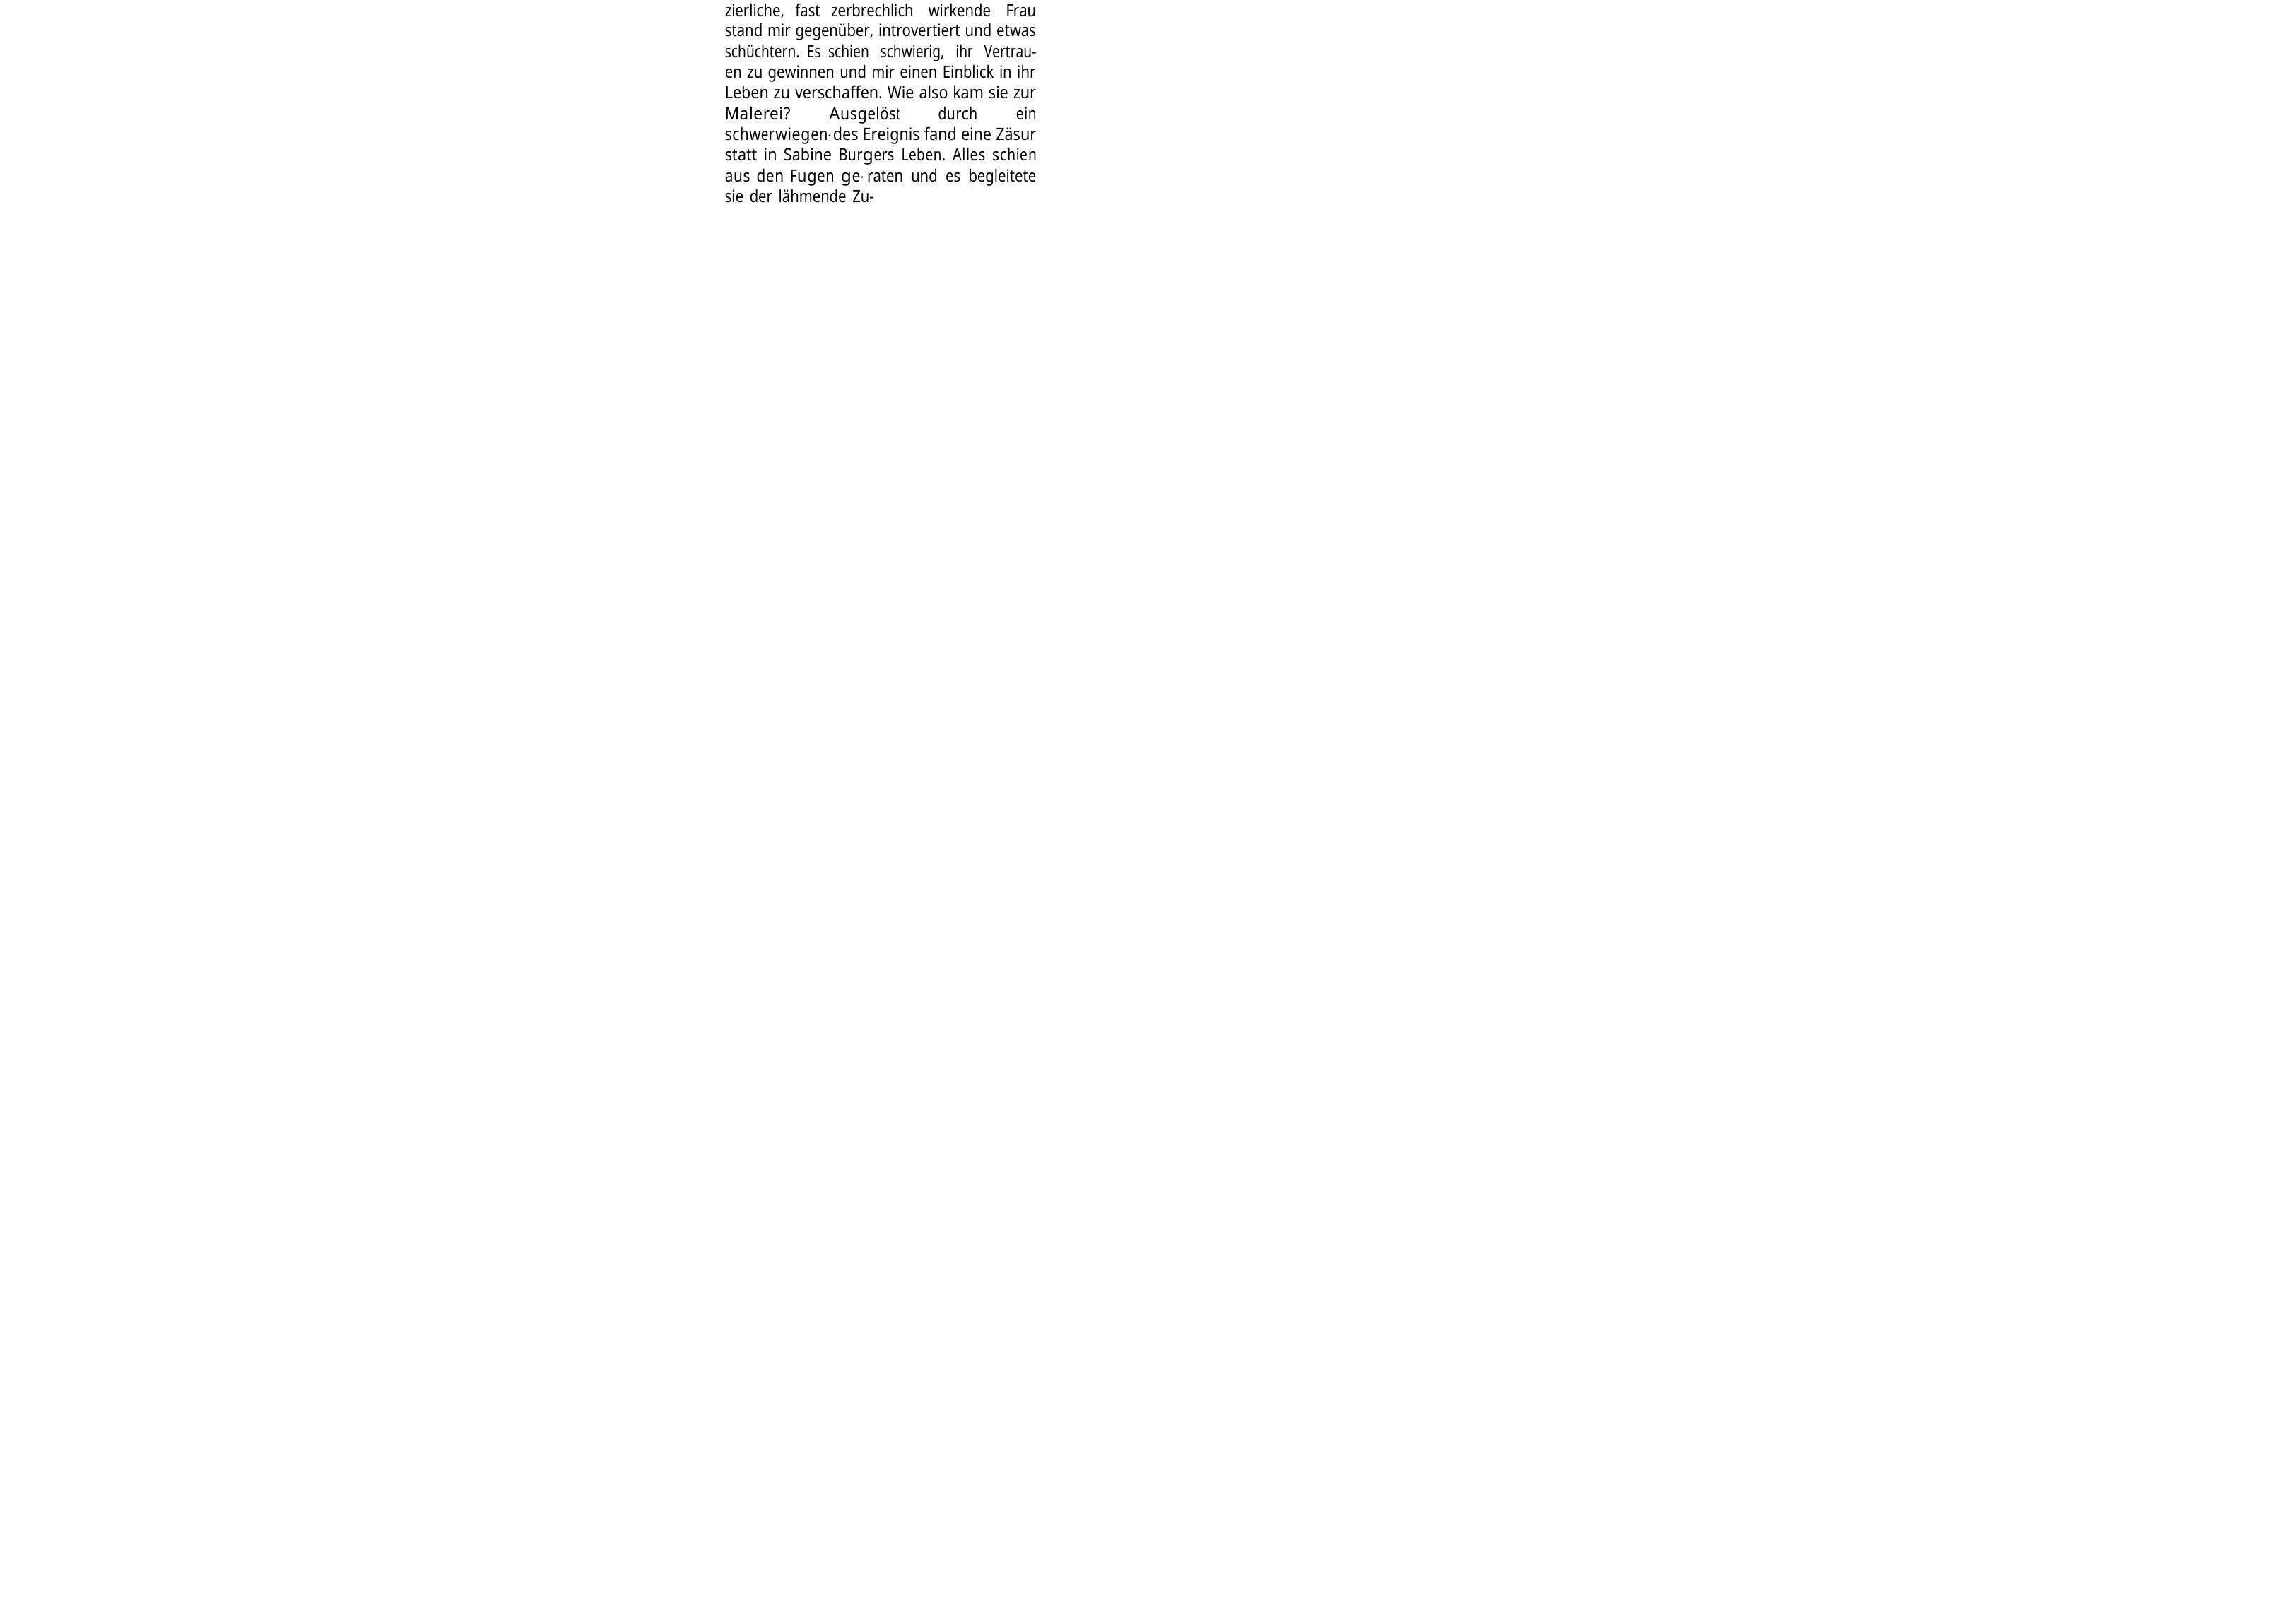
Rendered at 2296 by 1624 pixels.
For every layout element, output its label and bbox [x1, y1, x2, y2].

text [725, 0, 1036, 208]
